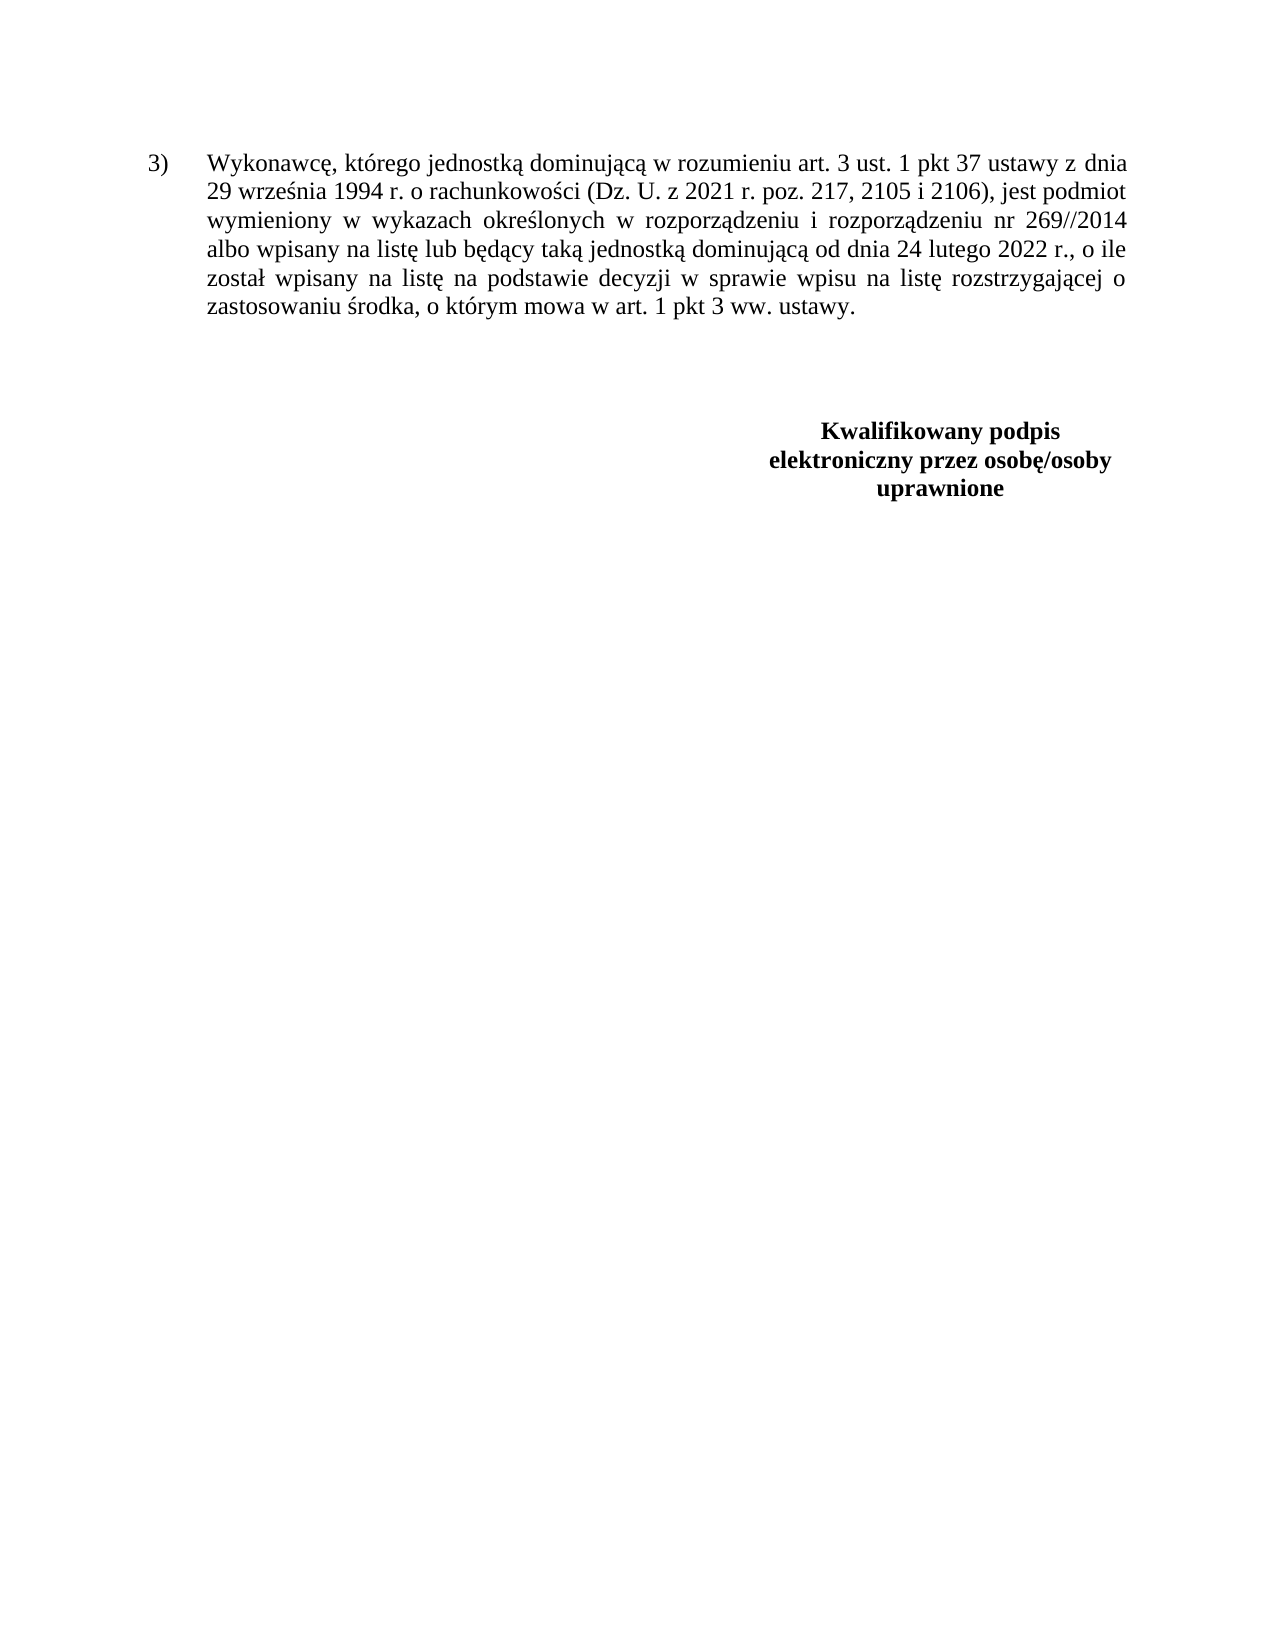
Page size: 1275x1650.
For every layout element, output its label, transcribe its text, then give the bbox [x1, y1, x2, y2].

text Kwalifikowany podpis elektroniczny przez osobę/osoby uprawnione [753, 416, 1128, 502]
text 3) Wykonawcę, którego jednostką dominującą w rozumieniu art. 3 ust. 1 pkt 37 ustawy z dnia 29 września 1994 r. o rachunkowości (Dz. U. z 2021 r. poz. 217, 2105 i 2106), jest podmiot wymieniony w wykazach określonych w rozporządzeniu i rozporządzeniu nr 269//2014 albo wpisany na listę lub będący taką jednostką dominującą od dnia 24 lutego 2022 r., o ile został wpisany na listę na podstawie decyzji w sprawie wpisu na listę rozstrzygającej o zastosowaniu środka, o którym mowa w art. 1 pkt 3 ww. ustawy. [148, 148, 1127, 320]
